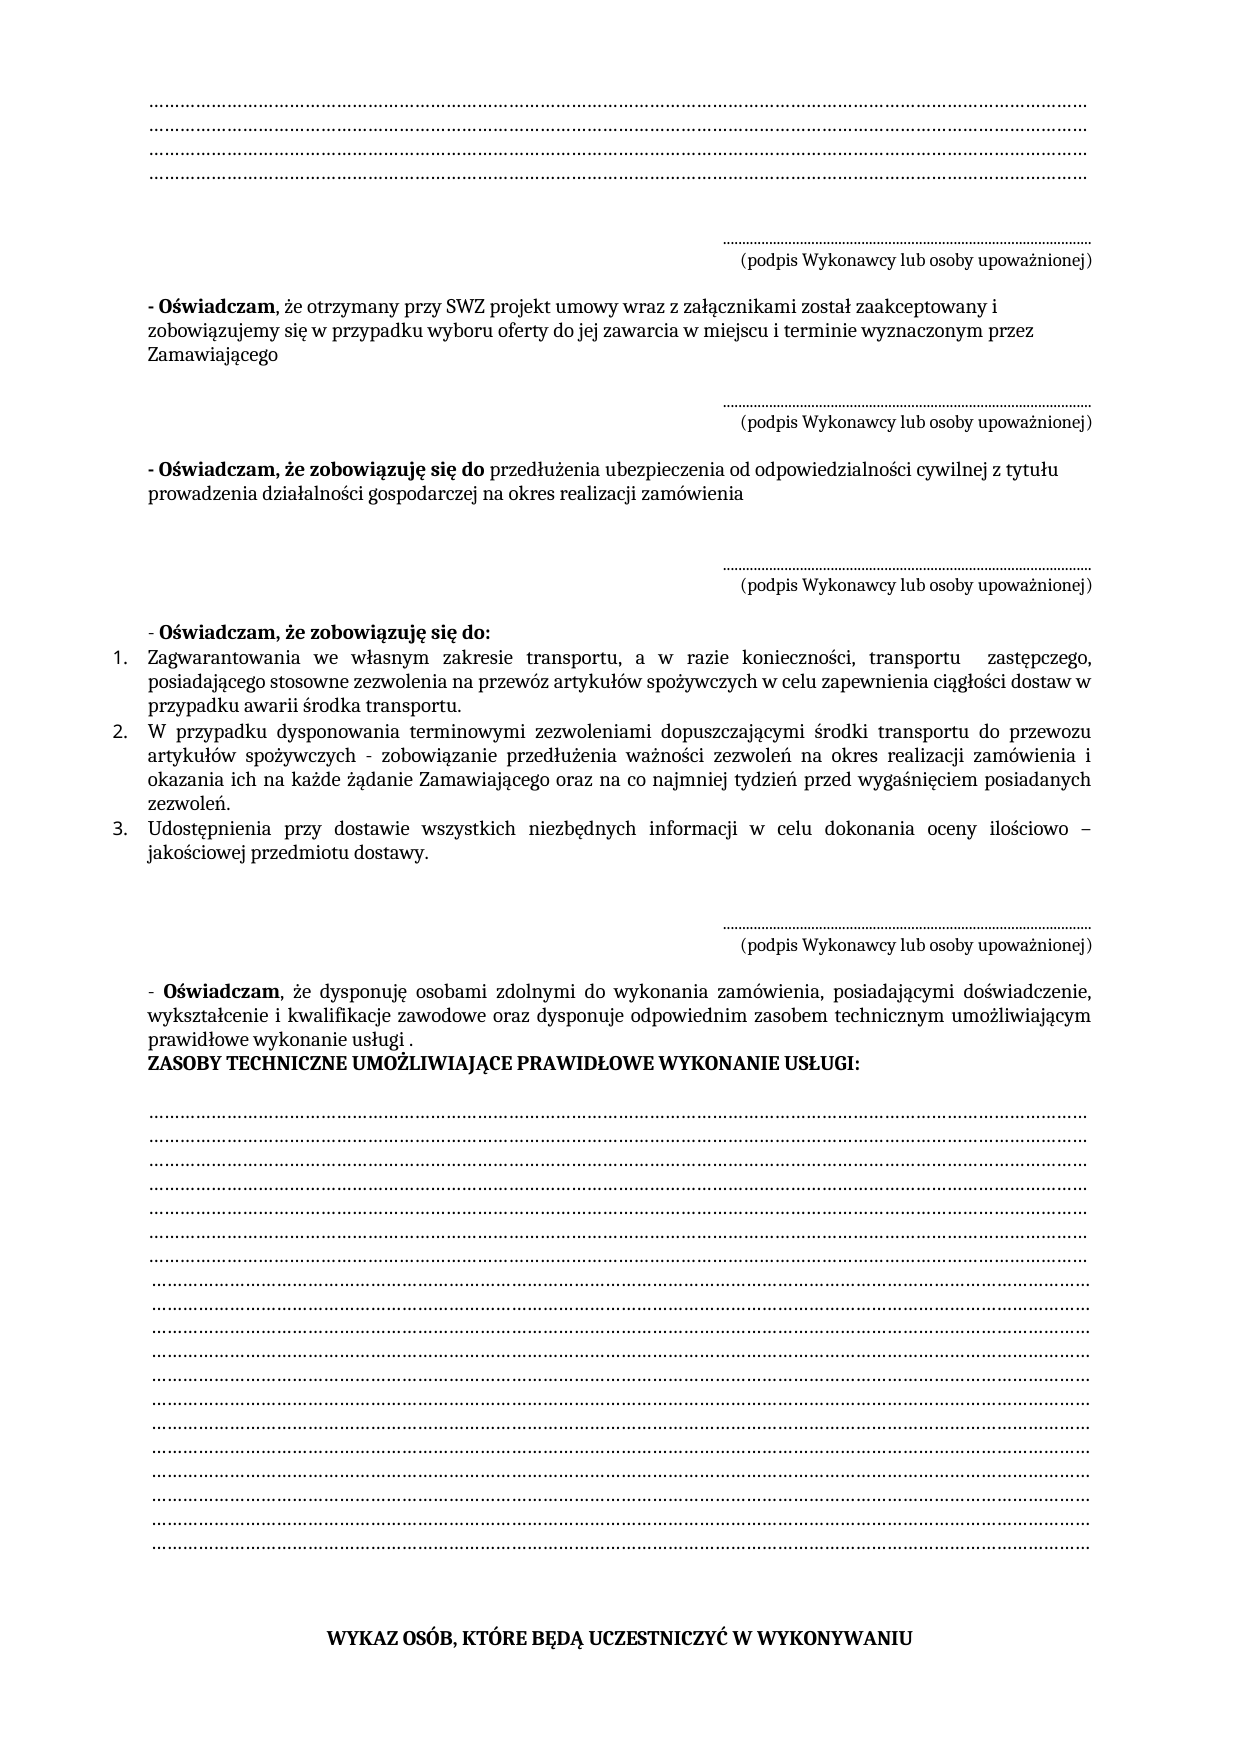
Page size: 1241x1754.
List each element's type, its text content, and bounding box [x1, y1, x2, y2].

list Zagwarantowania we własnym zakresie transportu, a w razie konieczności, transportu zastępczego, posiadającego stosowne zezwolenia na przewóz artykułów spożywczych w celu zapewnienia ciągłości dostaw w przypadku awarii środka transportu. [112, 644, 1093, 718]
text WYKAZ OSÓB, KTÓRE BĘDĄ UCZESTNICZYĆ W WYKONYWANIU [148, 1627, 1093, 1651]
text - Oświadczam, że dysponuję osobami zdolnymi do wykonania zamówienia, posiadającymi doświadczenie, wykształcenie i kwalifikacje zawodowe oraz dysponuje odpowiednim zasobem technicznym umożliwiającym prawidłowe wykonanie usługi . [148, 980, 1093, 1052]
text (podpis Wykonawcy lub osoby upoważnionej) [148, 412, 1093, 434]
text ................................................................................................ [148, 228, 1093, 249]
text ................................................................................................ [148, 553, 1093, 575]
text ZASOBY TECHNICZNE UMOŻLIWIAJĄCE PRAWIDŁOWE WYKONANIE USŁUGI: [148, 1052, 1093, 1076]
list W przypadku dysponowania terminowymi zezwoleniami dopuszczającymi środki transportu do przewozu artykułów spożywczych - zobowiązanie przedłużenia ważności zezwoleń na okres realizacji zamówienia i okazania ich na każde żądanie Zamawiającego oraz na co najmniej tydzień przed wygaśnięciem posiadanych zezwoleń. [112, 718, 1093, 815]
text (podpis Wykonawcy lub osoby upoważnionej) [148, 575, 1093, 597]
text - Oświadczam, że zobowiązuję się do przedłużenia ubezpieczenia od odpowiedzialności cywilnej z tytułu prowadzenia działalności gospodarczej na okres realizacji zamówienia [148, 458, 1093, 506]
list Udostępnienia przy dostawie wszystkich niezbędnych informacji w celu dokonania oceny ilościowo – jakościowej przedmiotu dostawy. [112, 815, 1093, 865]
text - Oświadczam, że otrzymany przy SWZ projekt umowy wraz z załącznikami został zaakceptowany i zobowiązujemy się w przypadku wyboru oferty do jej zawarcia w miejscu i terminie wyznaczonym przez Zamawiającego [148, 295, 1093, 367]
text (podpis Wykonawcy lub osoby upoważnionej) [148, 934, 1093, 956]
text ................................................................................................ [148, 391, 1093, 412]
text ……………………………………………………………………………………………………………………………………………………………………………………………………………………………………………………………………………………………………………………………………………………………………………………………………………………………………………………………………………………………………………………………………………………………………………………………………………………………………………………………………………………………………………………………………………………………………………………………………………………………………………………………………………………………………………………………………………………………………………………………………………………………………………………………………………………………………………………………………………………………………………………………………………………………………………………………………………………………………………………………………………………………………………………………………………………………………………………………………………………………………………………………………………………………………………………………………………………………………………………………………………………………………………………………………………………………………………………………………………………………………………………………………………………………………………………………………………………………………………………………… [148, 1267, 1093, 1555]
text ……………………………………………………………………………………………………………………………………………………………………………………………………………………………………………………………………………………………………………………………………………………………………………………………………………………………………………………………………………………………………………………………………………………………………………………………………………………………………………………………………………………………………………………………………………………………………………………………………………………………………………………………………………………………………………………………………………………………………………………………………………………………………………………………………………………………………………………………………………………………… [148, 1099, 1093, 1267]
text - Oświadczam, że zobowiązuję się do: [148, 621, 1093, 644]
text ……………………………………………………………………………………………………………………………………………………………………………………………………………………………………………………………………………………………………………………………………………………………………………………………………………………………………………………………………………………………………………………………………………………………………………………………………………………………………………………………… [148, 89, 1093, 184]
text (podpis Wykonawcy lub osoby upoważnionej) [148, 249, 1093, 271]
text ................................................................................................ [148, 913, 1093, 934]
